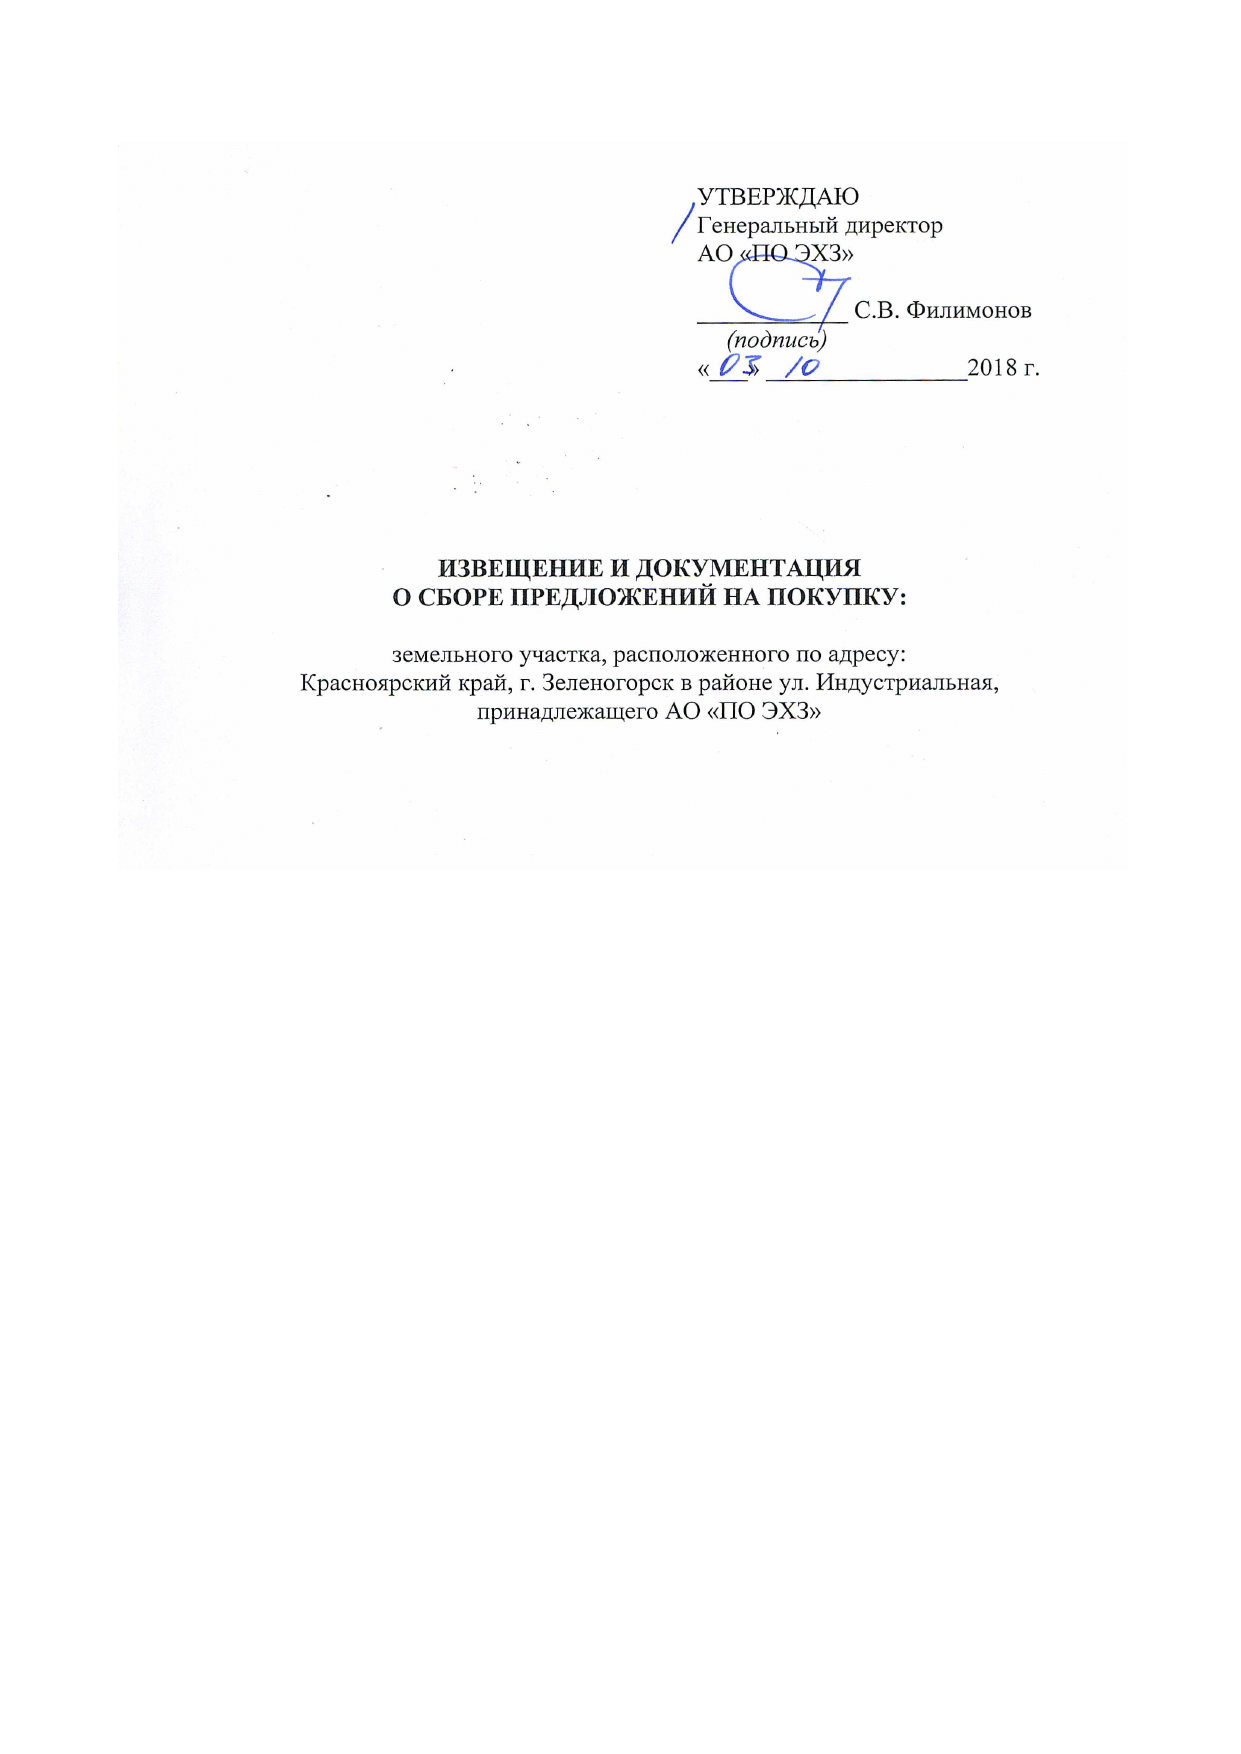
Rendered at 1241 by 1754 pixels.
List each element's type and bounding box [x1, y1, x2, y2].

picture [118, 141, 1128, 869]
